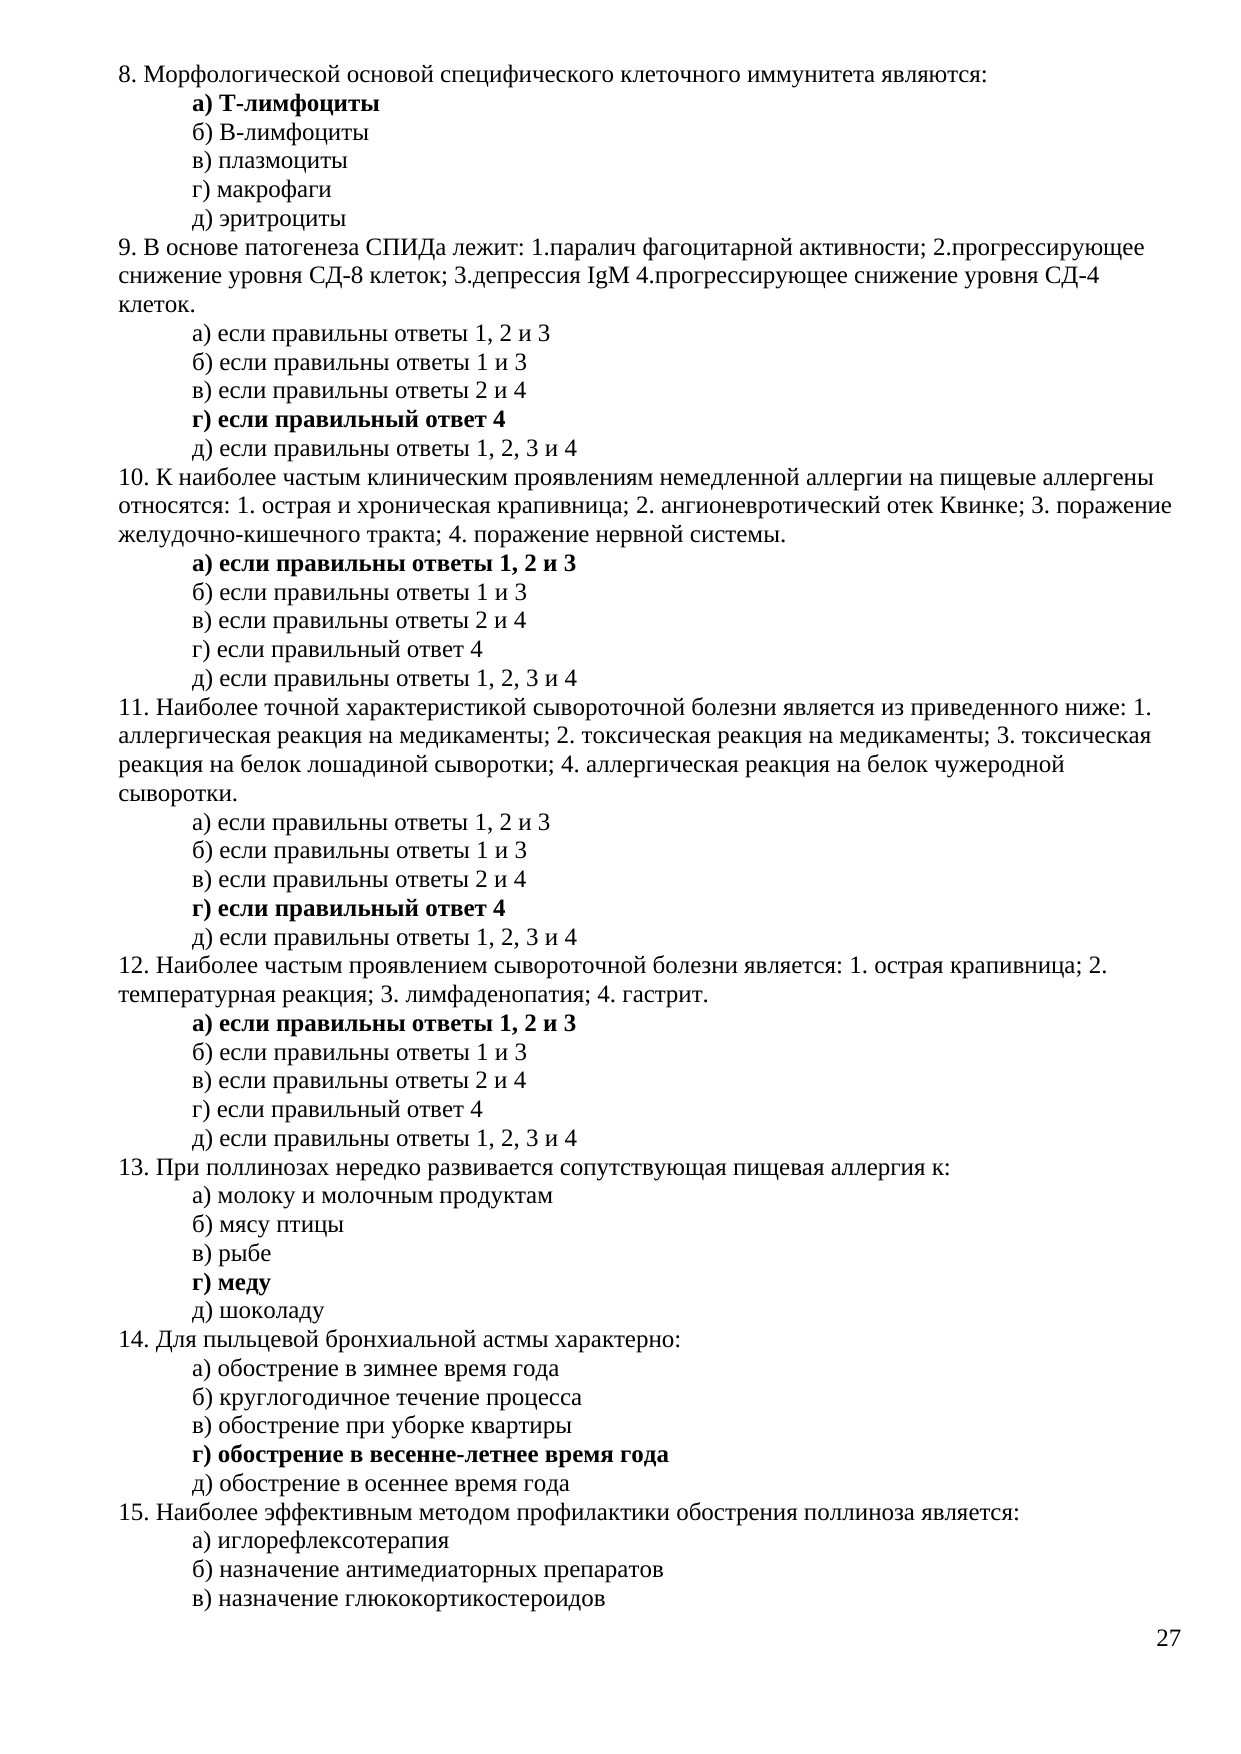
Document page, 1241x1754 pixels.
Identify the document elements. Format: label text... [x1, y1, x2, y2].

text б) мясу птицы [192, 1209, 1181, 1238]
text г) если правильный ответ 4 [192, 1094, 1181, 1123]
text в) если правильны ответы 2 и 4 [192, 864, 1181, 893]
text в) если правильны ответы 2 и 4 [192, 605, 1181, 634]
text а) обострение в зимнее время года [192, 1353, 1181, 1382]
text а) молоку и молочным продуктам [192, 1180, 1181, 1209]
text в) если правильны ответы 2 и 4 [192, 1065, 1181, 1094]
text а) если правильны ответы 1, 2 и 3 [192, 318, 1181, 347]
text а) если правильны ответы 1, 2 и 3 [192, 807, 1181, 835]
text в) назначение глюкокортикостероидов [192, 1583, 1181, 1612]
text б) если правильны ответы 1 и 3 [192, 577, 1181, 605]
text б) если правильны ответы 1 и 3 [192, 347, 1181, 375]
text 12. Наиболее частым проявлением сывороточной болезни является: 1. острая крапивница; 2. температурная реакция; 3. лимфаденопатия; 4. гастрит. [118, 950, 1181, 1008]
text г) если правильный ответ 4 [192, 634, 1181, 663]
text д) шоколаду [192, 1295, 1181, 1324]
text б) круглогодичное течение процесса [192, 1382, 1181, 1410]
text г) макрофаги [192, 174, 1181, 203]
text в) если правильны ответы 2 и 4 [192, 375, 1181, 404]
text г) если правильный ответ 4 [192, 404, 1181, 433]
text 8. Морфологической основой специфического клеточного иммунитета являются: [118, 59, 1181, 88]
text 13. При поллинозах нередко развивается сопутствующая пищевая аллергия к: [118, 1152, 1181, 1180]
text а) иглорефлексотерапия [192, 1525, 1181, 1554]
text г) обострение в весенне-летнее время года [192, 1439, 1181, 1468]
text 14. Для пыльцевой бронхиальной астмы характерно: [118, 1324, 1181, 1353]
text а) если правильны ответы 1, 2 и 3 [192, 548, 1181, 577]
text б) назначение антимедиаторных препаратов [192, 1554, 1181, 1583]
text д) эритроциты [192, 203, 1181, 232]
text д) обострение в осеннее время года [192, 1468, 1181, 1497]
text г) меду [192, 1267, 1181, 1295]
text 11. Наиболее точной характеристикой сывороточной болезни является из приведенного ниже: 1. аллергическая реакция на медикаменты; 2. токсическая реакция на медикаменты; 3. токсическая реакция на белок лошадиной сыворотки; 4. аллергическая реакция на белок чужеродной сыворотки. [118, 692, 1181, 807]
text д) если правильны ответы 1, 2, 3 и 4 [192, 1123, 1181, 1152]
text а) Т-лимфоциты [192, 88, 1181, 117]
text б) если правильны ответы 1 и 3 [192, 835, 1181, 864]
text д) если правильны ответы 1, 2, 3 и 4 [192, 433, 1181, 462]
text в) рыбе [192, 1238, 1181, 1267]
text 10. К наиболее частым клиническим проявлениям немедленной аллергии на пищевые аллергены относятся: 1. острая и хроническая крапивница; 2. ангионевротический отек Квинке; 3. поражение желудочно-кишечного тракта; 4. поражение нервной системы. [118, 462, 1181, 548]
text б) если правильны ответы 1 и 3 [192, 1037, 1181, 1065]
text 9. В основе патогенеза СПИДа лежит: 1.паралич фагоцитарной активности; 2.прогрессирующее снижение уровня СД-8 клеток; 3.депрессия IgМ 4.прогрессирующее снижение уровня СД-4 клеток. [118, 232, 1181, 318]
text в) плазмоциты [192, 145, 1181, 174]
text д) если правильны ответы 1, 2, 3 и 4 [192, 922, 1181, 950]
text в) обострение при уборке квартиры [192, 1410, 1181, 1439]
text д) если правильны ответы 1, 2, 3 и 4 [192, 663, 1181, 692]
text г) если правильный ответ 4 [192, 893, 1181, 922]
text 15. Наиболее эффективным методом профилактики обострения поллиноза является: [118, 1497, 1181, 1525]
text б) В-лимфоциты [192, 117, 1181, 145]
text а) если правильны ответы 1, 2 и 3 [192, 1008, 1181, 1037]
